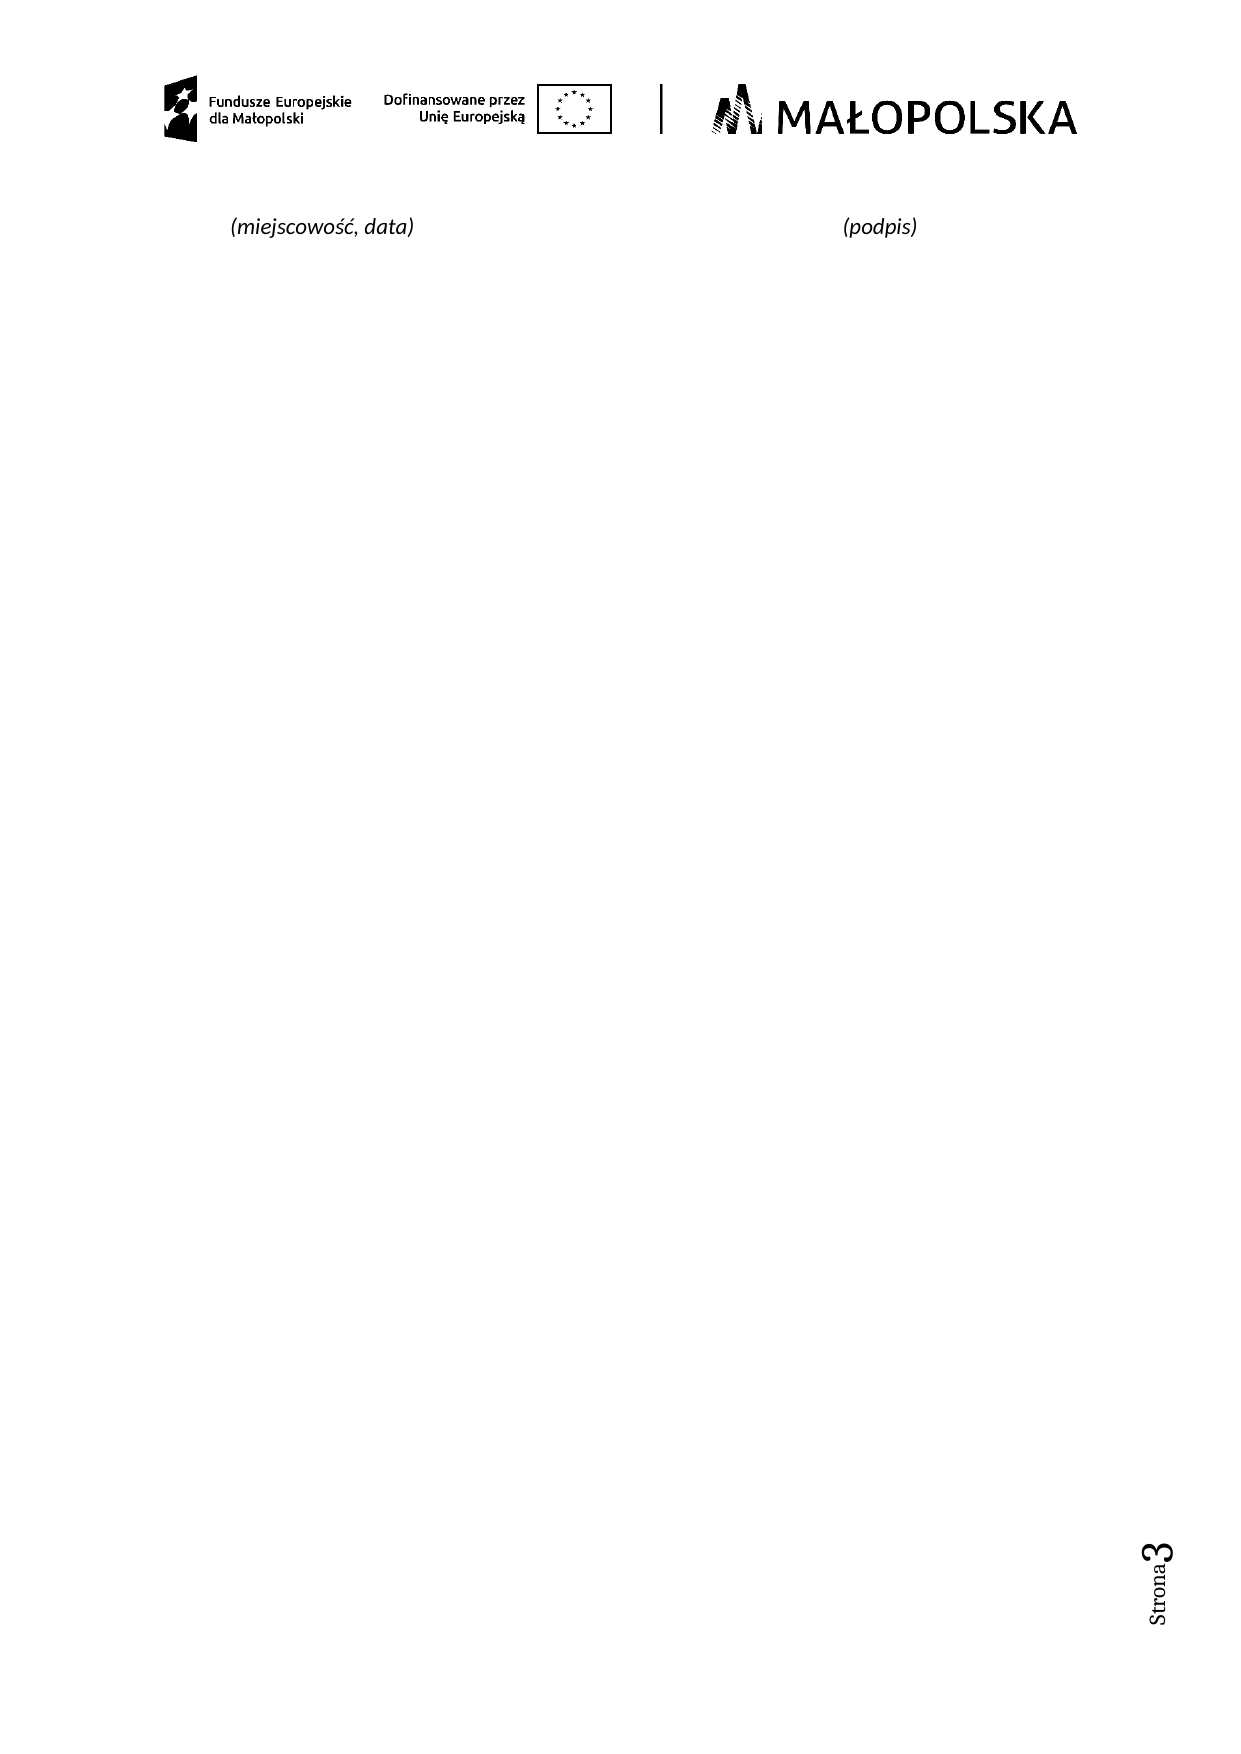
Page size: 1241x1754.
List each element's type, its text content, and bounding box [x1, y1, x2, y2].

picture [147, 59, 1093, 159]
text (miejscowość, data) (podpis) [148, 212, 1093, 240]
